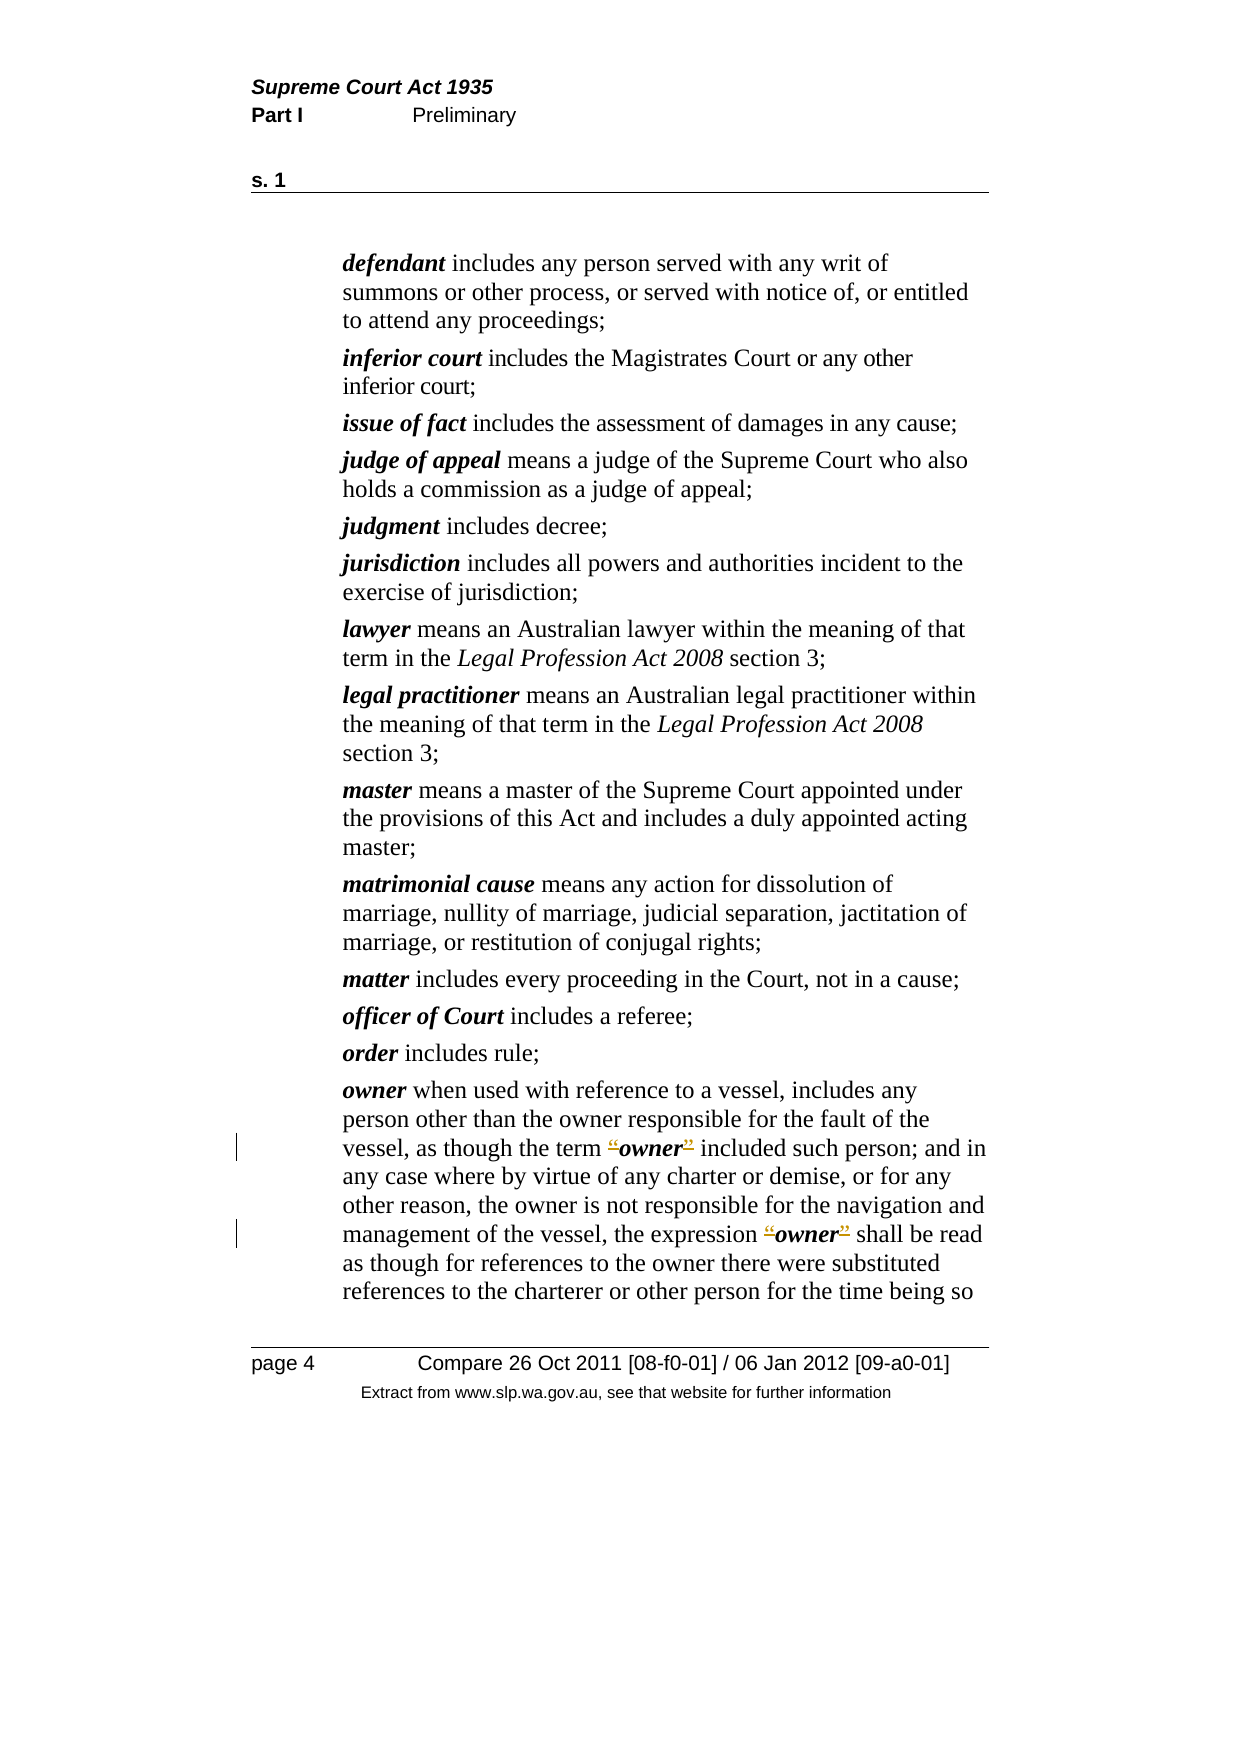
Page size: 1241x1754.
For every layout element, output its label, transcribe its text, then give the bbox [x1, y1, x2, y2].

text issue of fact includes the assessment of damages in any cause; [251, 408, 989, 437]
text defendant includes any person served with any writ of summons or other process, or served with notice of, or entitled to attend any proceedings; [251, 248, 989, 334]
text legal practitioner means an Australian legal practitioner within the meaning of that term in the Legal Profession Act 2008 section 3; [251, 680, 989, 766]
text matrimonial cause means any action for dissolution of marriage, nullity of marriage, judicial separation, jactitation of marriage, or restitution of conjugal rights; [251, 869, 989, 956]
text judgment includes decree; [251, 511, 989, 540]
text lawyer means an Australian lawyer within the meaning of that term in the Legal Profession Act 2008 section 3; [251, 614, 989, 672]
text inferior court includes the or any other inferior court; [251, 343, 989, 400]
text matter includes every proceeding in the Court, not in a cause; [251, 964, 989, 993]
text judge of appeal means a judge of the Supreme Court who also holds a commission as a judge of appeal; [251, 446, 989, 503]
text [251, 1075, 989, 1305]
text master means a master of the Supreme Court appointed under the provisions of this Act and includes a duly appointed acting master; [251, 775, 989, 861]
text jurisdiction includes all powers and authorities incident to the exercise of jurisdiction; [251, 548, 989, 606]
text order includes rule; [251, 1038, 989, 1067]
text officer of Court includes a referee; [251, 1001, 989, 1030]
